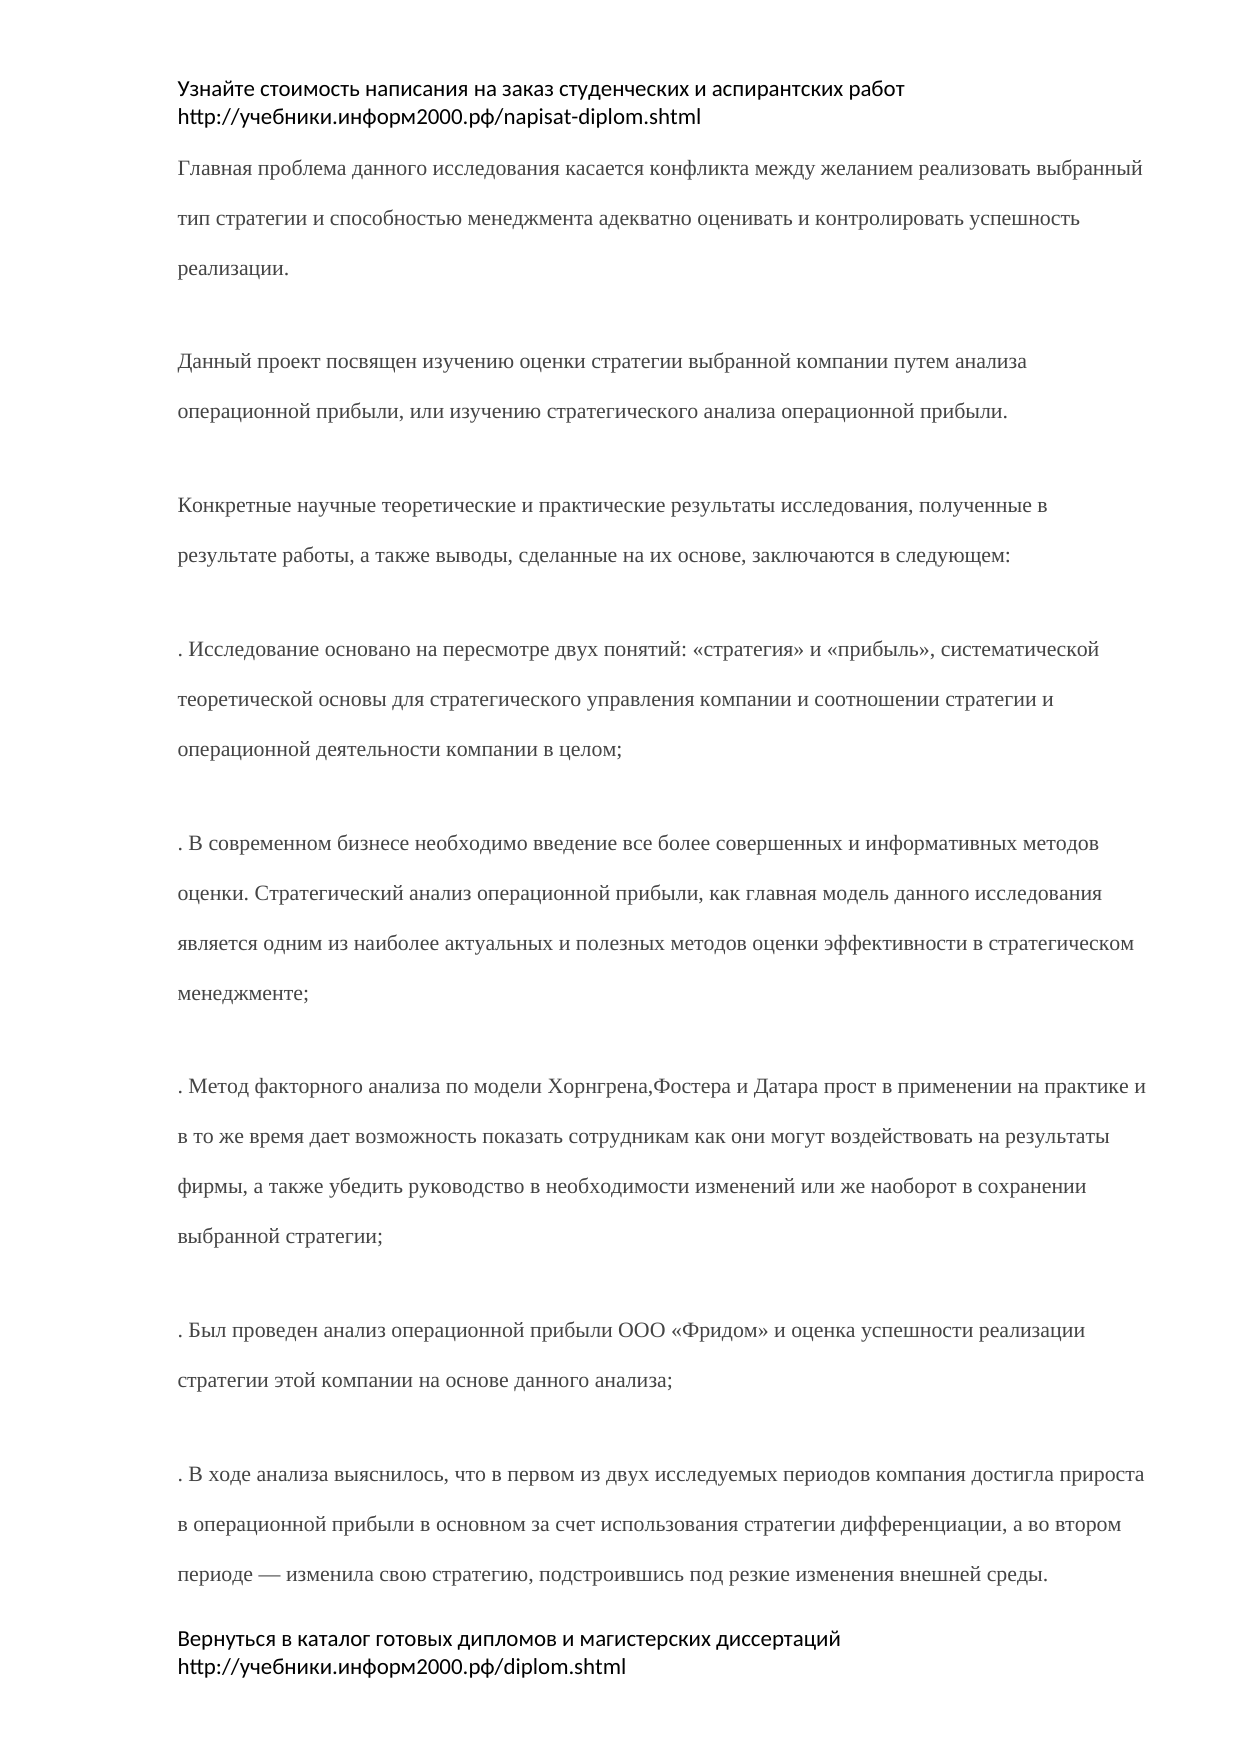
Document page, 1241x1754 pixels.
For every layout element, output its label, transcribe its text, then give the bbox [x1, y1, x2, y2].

text Данный проект посвящен изучению оценки стратегии выбранной компании путем анализа операционной прибыли, или изучению стратегического анализа операционной прибыли. [177, 323, 1152, 423]
text Конкретные научные теоретические и практические результаты исследования, полученные в результате работы, а также выводы, сделанные на их основе, заключаются в следующем: [177, 467, 1152, 567]
text . Был проведен анализ операционной прибыли ООО «Фридом» и оценка успешности реализации стратегии этой компании на основе данного анализа; [177, 1292, 1152, 1392]
text . В современном бизнесе необходимо введение все более совершенных и информативных методов оценки. Стратегический анализ операционной прибыли, как главная модель данного исследования является одним из наиболее актуальных и полезных методов оценки эффективности в стратегическом менеджменте; [177, 805, 1152, 1005]
text . Метод факторного анализа по модели Хорнгрена,Фостера и Датара прост в применении на практике и в то же время дает возможность показать сотрудникам как они могут воздействовать на результаты фирмы, а также убедить руководство в необходимости изменений или же наоборот в сохранении выбранной стратегии; [177, 1048, 1152, 1248]
text . В ходе анализа выяснилось, что в первом из двух исследуемых периодов компания достигла прироста в операционной прибыли в основном за счет использования стратегии дифференциации, а во втором периоде — изменила свою стратегию, подстроившись под резкие изменения внешней среды. [177, 1436, 1152, 1586]
text . Исследование основано на пересмотре двух понятий: «стратегия» и «прибыль», систематической теоретической основы для стратегического управления компании и соотношении стратегии и операционной деятельности компании в целом; [177, 611, 1152, 761]
text Главная проблема данного исследования касается конфликта между желанием реализовать выбранный тип стратегии и способностью менеджмента адекватно оценивать и контролировать успешность реализации. [177, 130, 1152, 280]
